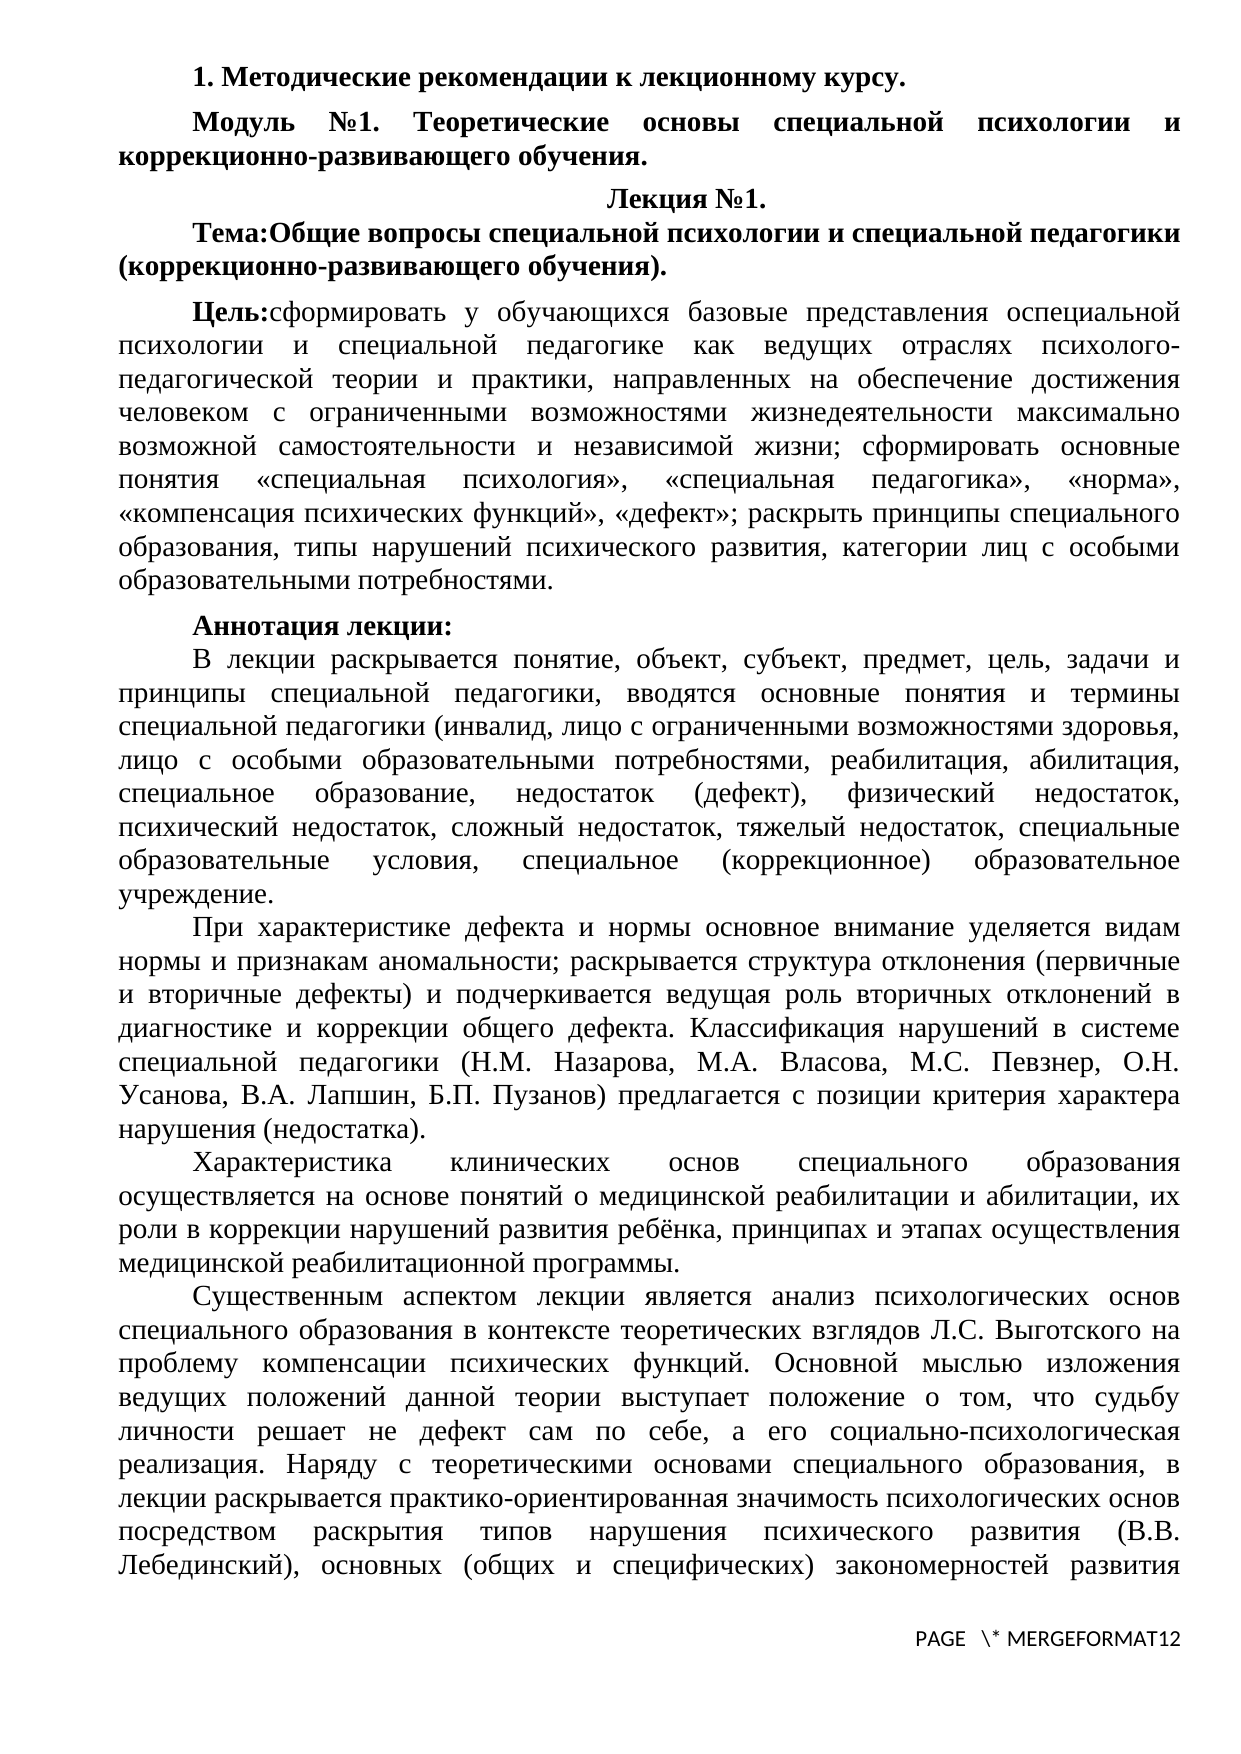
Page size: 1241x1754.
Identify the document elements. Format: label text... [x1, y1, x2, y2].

text При характеристике дефекта и нормы основное внимание уделяется видам нормы и признакам аномальности; раскрывается структура отклонения (первичные и вторичные дефекты) и подчеркивается ведущая роль вторичных отклонений в диагностике и коррекции общего дефекта. Классификация нарушений в системе специальной педагогики (Н.М. Назарова, М.А. Власова, М.С. Певзнер, О.Н. Усанова, В.А. Лапшин, Б.П. Пузанов) предлагается с позиции критерия характера нарушения (недостатка). [118, 909, 1181, 1144]
text Лекция №1. [118, 181, 1181, 215]
text Аннотация лекции: [118, 608, 1181, 641]
text В лекции раскрывается понятие, объект, субъект, предмет, цель, задачи и принципы специальной педагогики, вводятся основные понятия и термины специальной педагогики (инвалид, лицо с ограниченными возможностями здоровья, лицо с особыми образовательными потребностями, реабилитация, абилитация, специальное образование, недостаток (дефект), физический недостаток, психический недостаток, сложный недостаток, тяжелый недостаток, специальные образовательные условия, специальное (коррекционное) образовательное учреждение. [118, 641, 1181, 909]
text Тема:Общие вопросы специальной психологии и специальной педагогики (коррекционно-развивающего обучения). [118, 215, 1181, 282]
text 1. Методические рекомендации к лекционному курсу. [118, 59, 1181, 93]
text Характеристика клинических основ специального образования осуществляется на основе понятий о медицинской реабилитации и абилитации, их роли в коррекции нарушений развития ребёнка, принципах и этапах осуществления медицинской реабилитационной программы. [118, 1144, 1181, 1278]
text Модуль №1. Теоретические основы специальной психологии и коррекционно-развивающего обучения. [118, 104, 1181, 172]
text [118, 1278, 1181, 1580]
text Цель:сформировать у обучающихся базовые представления оспециальной психологии и специальной педагогике как ведущих отраслях психолого-педагогической теории и практики, направленных на обеспечение достижения человеком с ограниченными возможностями жизнедеятельности максимально возможной самостоятельности и независимой жизни; сформировать основные понятия «специальная психология», «специальная педагогика», «норма», «компенсация психических функций», «дефект»; раскрыть принципы специального образования, типы нарушений психического развития, категории лиц с особыми образовательными потребностями. [118, 294, 1181, 596]
